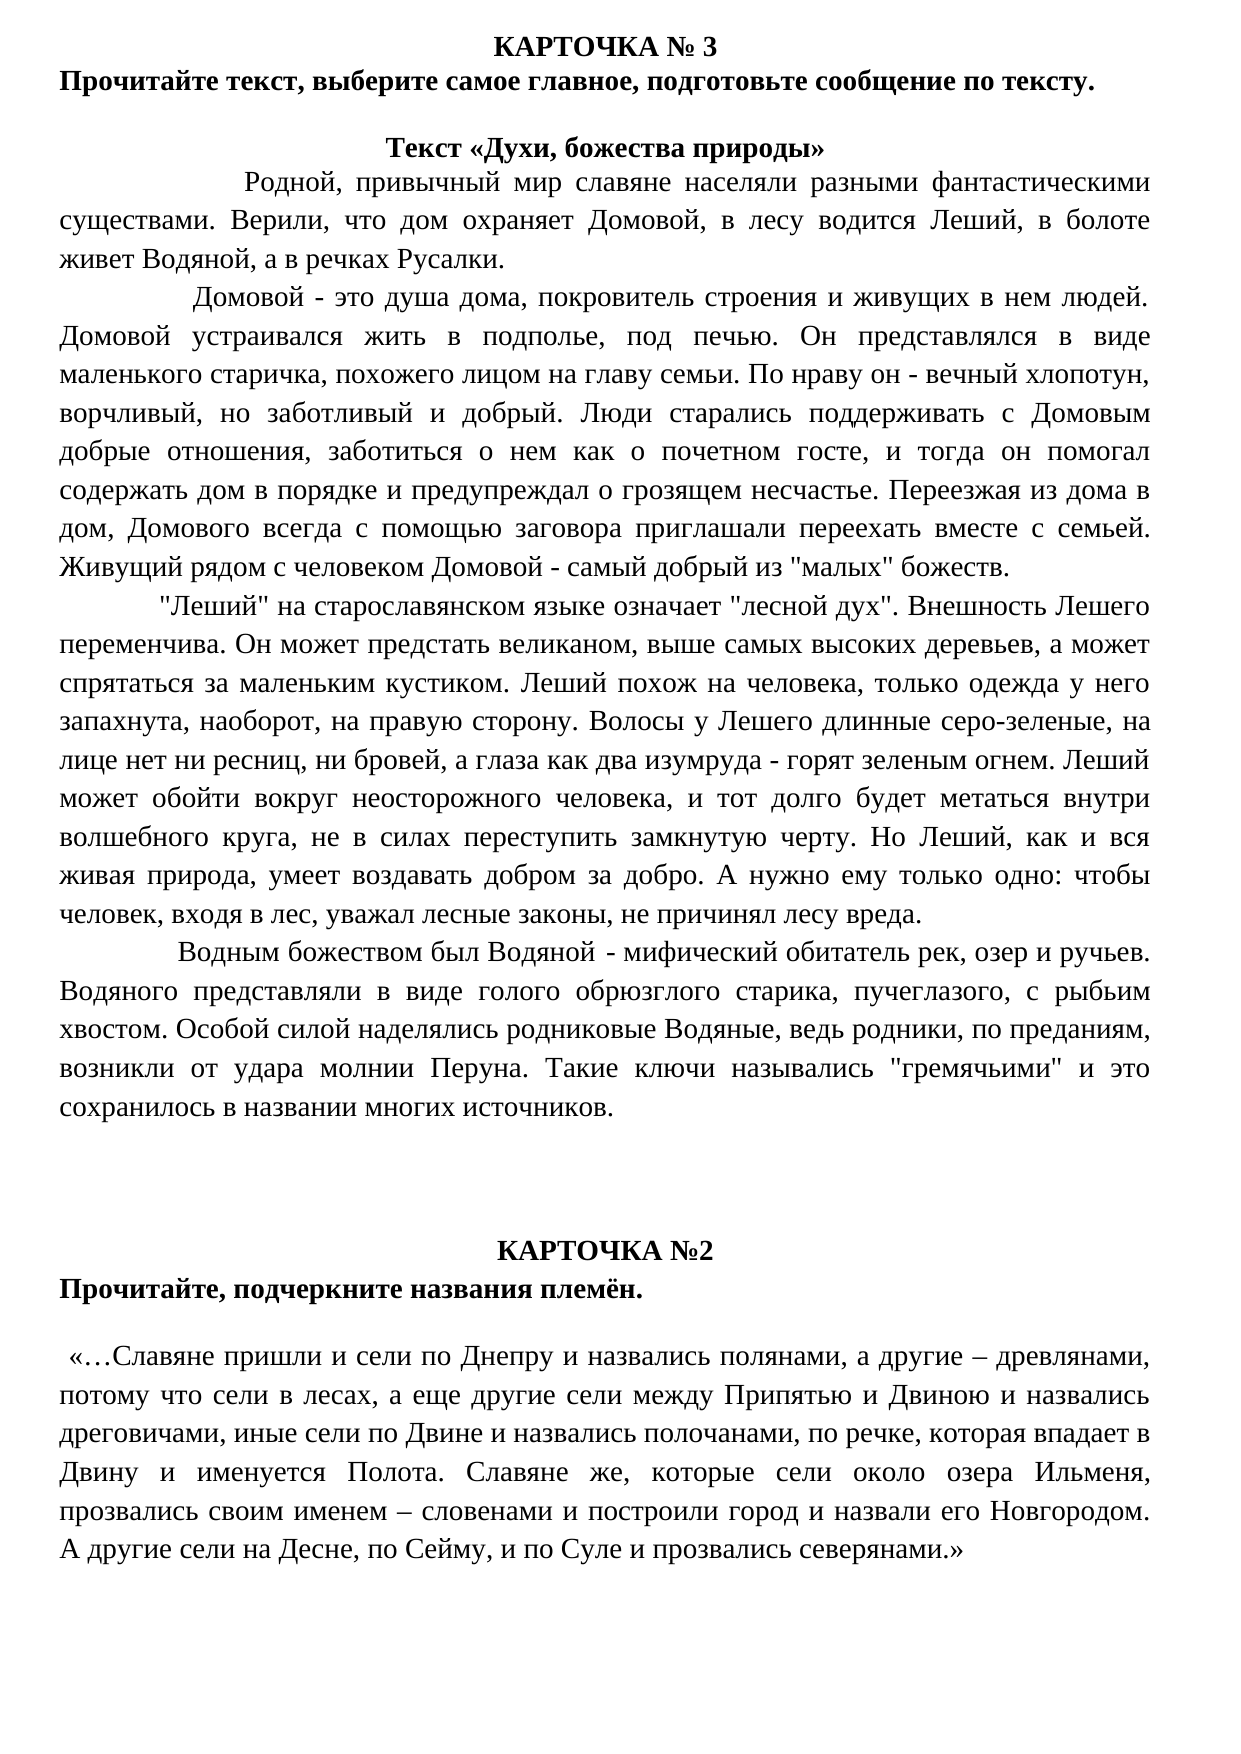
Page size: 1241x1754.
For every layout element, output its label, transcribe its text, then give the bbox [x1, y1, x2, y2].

text КАРТОЧКА № 3 [59, 29, 1152, 63]
text "Леший" на старославянском языке означает "лесной дух". Внешность Лешего переменчива. Он может предстать великаном, выше самых высоких деревьев, а может спрятаться за маленьким кустиком. Леший похож на человека, только одежда у него запахнута, наоборот, на правую сторону. Волосы у Лешего длинные серо-зеленые, на лице нет ни ресниц, ни бровей, а глаза как два изумруда - горят зеленым огнем. Леший может обойти вокруг неосторожного человека, и тот долго будет метаться внутри волшебного круга, не в силах переступить замкнутую черту. Но Леший, как и вся живая природа, умеет воздавать добром за добро. А нужно ему только одно: чтобы человек, входя в лес, уважал лесные законы, не причинял лесу вреда. [59, 588, 1152, 929]
text «…Славяне пришли и сели по Днепру и назвались полянами, а другие – древлянами, потому что сели в лесах, а еще другие сели между Припятью и Двиною и назвались дреговичами, иные сели по Двине и назвались полочанами, по речке, которая впадает в Двину и именуется Полота. Славяне же, которые сели около озера Ильменя, прозвались своим именем – словенами и построили город и назвали его Новгородом. А другие сели на Десне, по Сейму, и по Суле и прозвались северянами.» [59, 1338, 1152, 1565]
text Родной, привычный мир славяне населяли разными фантастическими существами. Верили, что дом охраняет Домовой, в лесу водится Леший, в болоте живет Водяной, а в речках Русалки. [59, 164, 1152, 274]
text КАРТОЧКА №2 [59, 1233, 1152, 1266]
text Прочитайте текст, выберите самое главное, подготовьте сообщение по тексту. [59, 63, 1152, 97]
text Прочитайте, подчеркните названия племён. [59, 1271, 1152, 1305]
text Водным божеством был Водяной - мифический обитатель рек, озер и ручьев. Водяного представляли в виде голого обрюзглого старика, пучеглазого, с рыбьим хвостом. Особой силой наделялись родниковые Водяные, ведь родники, по преданиям, возникли от удара молнии Перуна. Такие ключи назывались "гремячьими" и это сохранилось в названии многих источников. [59, 934, 1152, 1122]
text Текст «Духи, божества природы» [59, 130, 1152, 164]
text Домовой - это душа дома, покровитель строения и живущих в нем людей. Домовой устраивался жить в подполье, под печью. Он представлялся в виде маленького старичка, похожего лицом на главу семьи. По нраву он - вечный хлопотун, ворчливый, но заботливый и добрый. Люди старались поддерживать с Домовым добрые отношения, заботиться о нем как о почетном госте, и тогда он помогал содержать дом в порядке и предупреждал о грозящем несчастье. Переезжая из дома в дом, Домового всегда с помощью заговора приглашали переехать вместе с семьей. Живущий рядом с человеком Домовой - самый добрый из "малых" божеств. [59, 279, 1152, 583]
